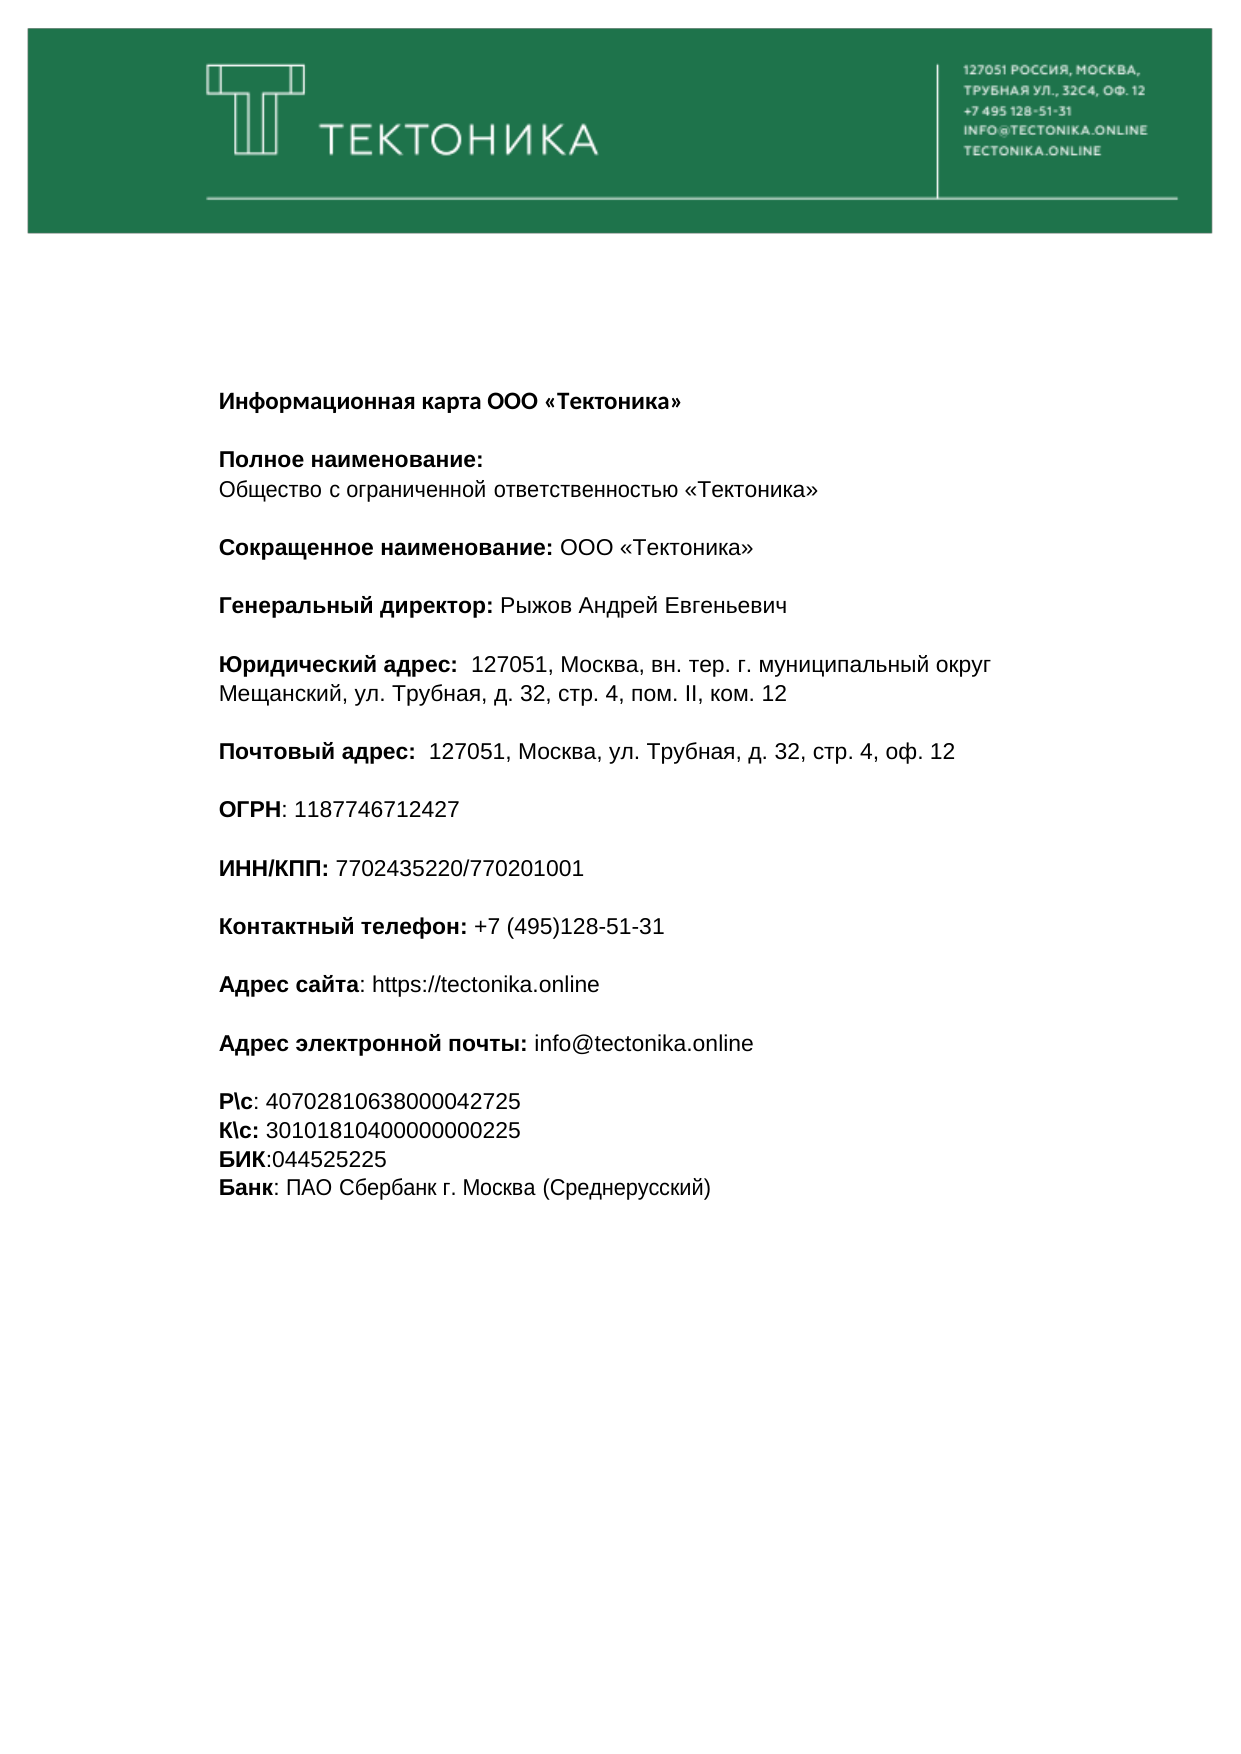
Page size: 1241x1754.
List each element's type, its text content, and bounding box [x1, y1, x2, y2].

text БИК:044525225 [218, 1144, 1122, 1174]
text Р\с: 40702810638000042725 [218, 1086, 1122, 1115]
text ИНН/КПП: 7702435220/770201001 [218, 853, 1122, 882]
text Контактный телефон: +7 (495)128-51-31 [218, 911, 1122, 940]
text Юридический адрес: 127051, Москва, вн. тер. г. муниципальный округ Мещанский, ул. Трубная, д. 32, стр. 4, пом. II, ком. 12 [218, 649, 1122, 707]
text Адрес электронной почты: info@tectonika.online [218, 1028, 1122, 1057]
text Информационная карта ООО «Тектоника» [218, 385, 1122, 415]
text ОГРН: 1187746712427 [218, 794, 1122, 824]
text Почтовый адрес: 127051, Москва, ул. Трубная, д. 32, стр. 4, оф. 12 [218, 736, 1122, 765]
text Сокращенное наименование: ООО «Тектоника» [218, 532, 1122, 561]
text Полное наименование: [218, 444, 1122, 474]
text Генеральный директор: Рыжов Андрей Евгеньевич [218, 590, 1122, 619]
text К\с: 30101810400000000225 [218, 1115, 1122, 1144]
text Адрес сайта: https://tectonika.online [218, 969, 1122, 999]
text Банк: ПAO Сбербанк г. Москва (Среднерусский) [218, 1174, 1122, 1200]
text Общество с ограниченной ответственностью «Тектоника» [218, 474, 1122, 503]
